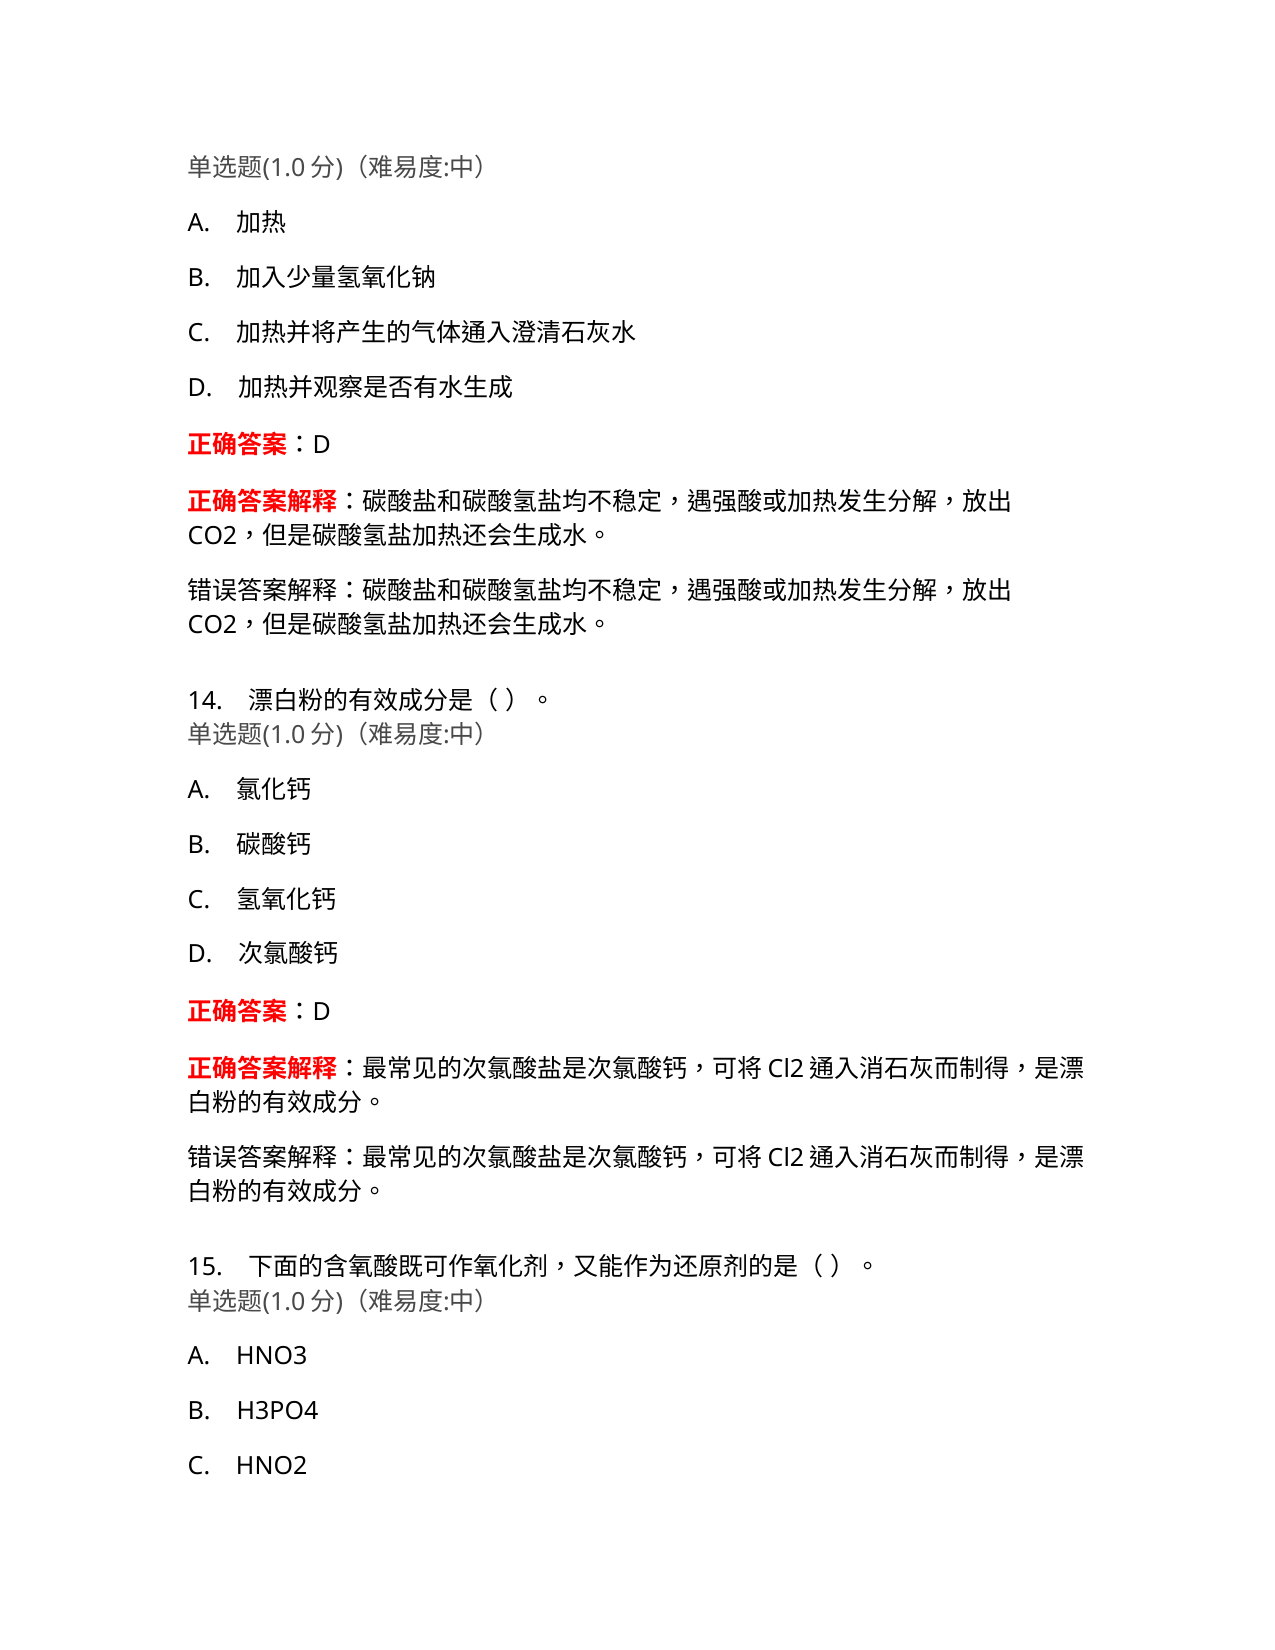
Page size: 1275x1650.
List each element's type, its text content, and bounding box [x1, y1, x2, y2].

text C. 加热并将产生的气体通入澄清石灰水 [187, 315, 1087, 349]
text 正确答案解释：碳酸盐和碳酸氢盐均不稳定，遇强酸或加热发生分解，放出CO2，但是碳酸氢盐加热还会生成水。 [187, 482, 1087, 552]
text A. 加热 [187, 205, 1087, 239]
text A. HNO3 [187, 1338, 1087, 1372]
text 15. 下面的含氧酸既可作氧化剂，又能作为还原剂的是（ ）。 [187, 1249, 1087, 1283]
text B. 碳酸钙 [187, 826, 1087, 860]
text D. 加热并观察是否有水生成 [187, 369, 1087, 404]
text C. 氢氧化钙 [187, 881, 1087, 915]
text 单选题(1.0分)（难易度:中） [187, 150, 1087, 184]
text B. 加入少量氢氧化钠 [187, 260, 1087, 294]
text 单选题(1.0分)（难易度:中） [187, 1283, 1087, 1317]
text A. 氯化钙 [187, 771, 1087, 806]
text 错误答案解释：碳酸盐和碳酸氢盐均不稳定，遇强酸或加热发生分解，放出CO2，但是碳酸氢盐加热还会生成水。 [187, 573, 1087, 641]
text B. H3PO4 [187, 1393, 1087, 1427]
text D. 次氯酸钙 [187, 936, 1087, 970]
text 14. 漂白粉的有效成分是（ ）。 [187, 682, 1087, 717]
text 单选题(1.0分)（难易度:中） [187, 717, 1087, 751]
text 正确答案：D [187, 991, 1087, 1027]
text 正确答案：D [187, 424, 1087, 461]
text C. HNO2 [187, 1448, 1087, 1482]
text 正确答案解释：最常见的次氯酸盐是次氯酸钙，可将Cl2通入消石灰而制得，是漂白粉的有效成分。 [187, 1048, 1087, 1118]
text 错误答案解释：最常见的次氯酸盐是次氯酸钙，可将Cl2通入消石灰而制得，是漂白粉的有效成分。 [187, 1139, 1087, 1207]
